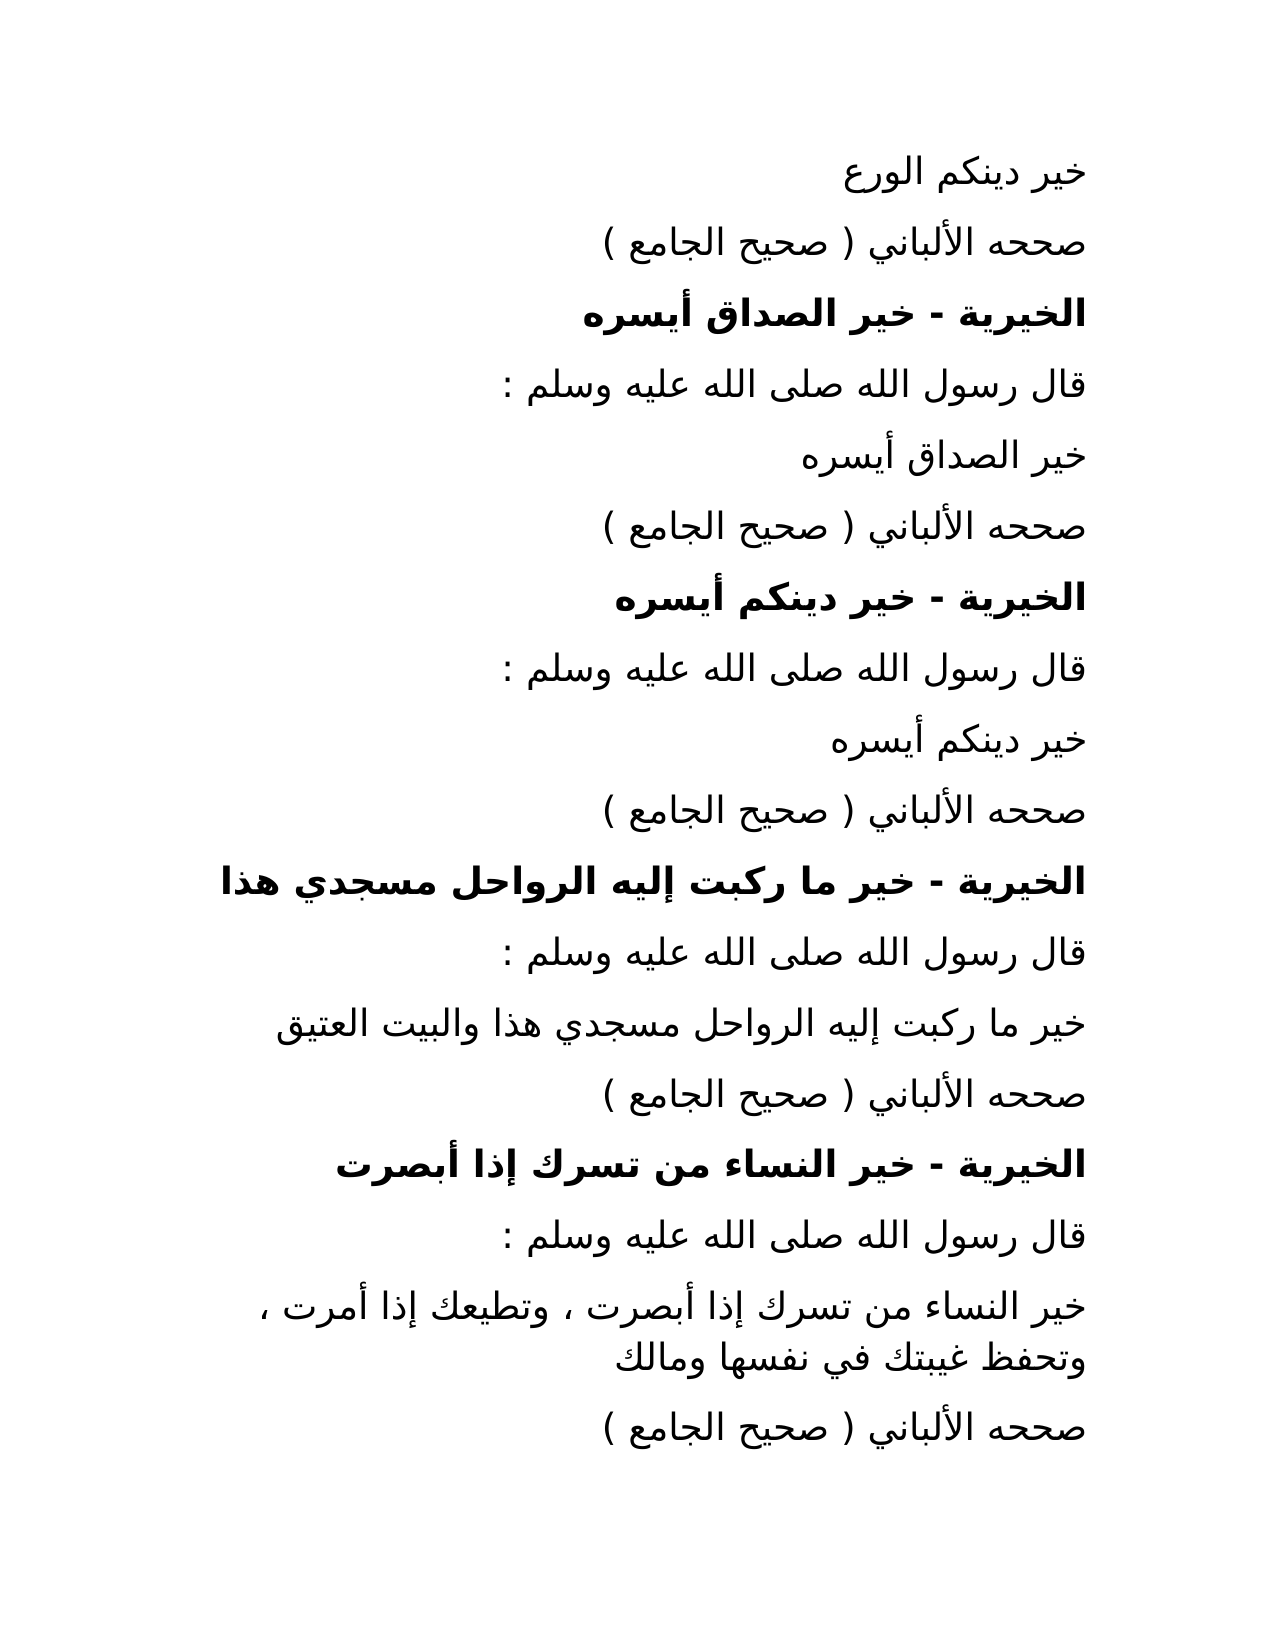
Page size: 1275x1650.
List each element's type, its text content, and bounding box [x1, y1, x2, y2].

text خير ما ركبت إليه الرواحل مسجدي هذا والبيت العتيق [187, 1001, 1087, 1045]
text قال رسول الله صلى الله عليه وسلم : [187, 930, 1087, 974]
text صححه الألباني ( صحيح الجامع ) [187, 788, 1087, 832]
text قال رسول الله صلى الله عليه وسلم : [187, 363, 1087, 406]
text صححه الألباني ( صحيح الجامع ) [187, 1072, 1087, 1116]
text خير الصداق أيسره [187, 434, 1087, 477]
text صححه الألباني ( صحيح الجامع ) [187, 505, 1087, 548]
text قال رسول الله صلى الله عليه وسلم : [187, 647, 1087, 690]
text قال رسول الله صلى الله عليه وسلم : [187, 1214, 1087, 1258]
text صححه الألباني ( صحيح الجامع ) [187, 1406, 1087, 1450]
text خير دينكم الورع [187, 150, 1087, 194]
text الخيرية - خير ما ركبت إليه الرواحل مسجدي هذا [187, 859, 1087, 903]
text الخيرية - خير الصداق أيسره [187, 292, 1087, 336]
text خير النساء من تسرك إذا أبصرت ، وتطيعك إذا أمرت ، وتحفظ غيبتك في نفسها ومالك [187, 1285, 1087, 1379]
text صححه الألباني ( صحيح الجامع ) [187, 221, 1087, 264]
text الخيرية - خير دينكم أيسره [187, 576, 1087, 619]
text الخيرية - خير النساء من تسرك إذا أبصرت [187, 1143, 1087, 1187]
text خير دينكم أيسره [187, 717, 1087, 761]
